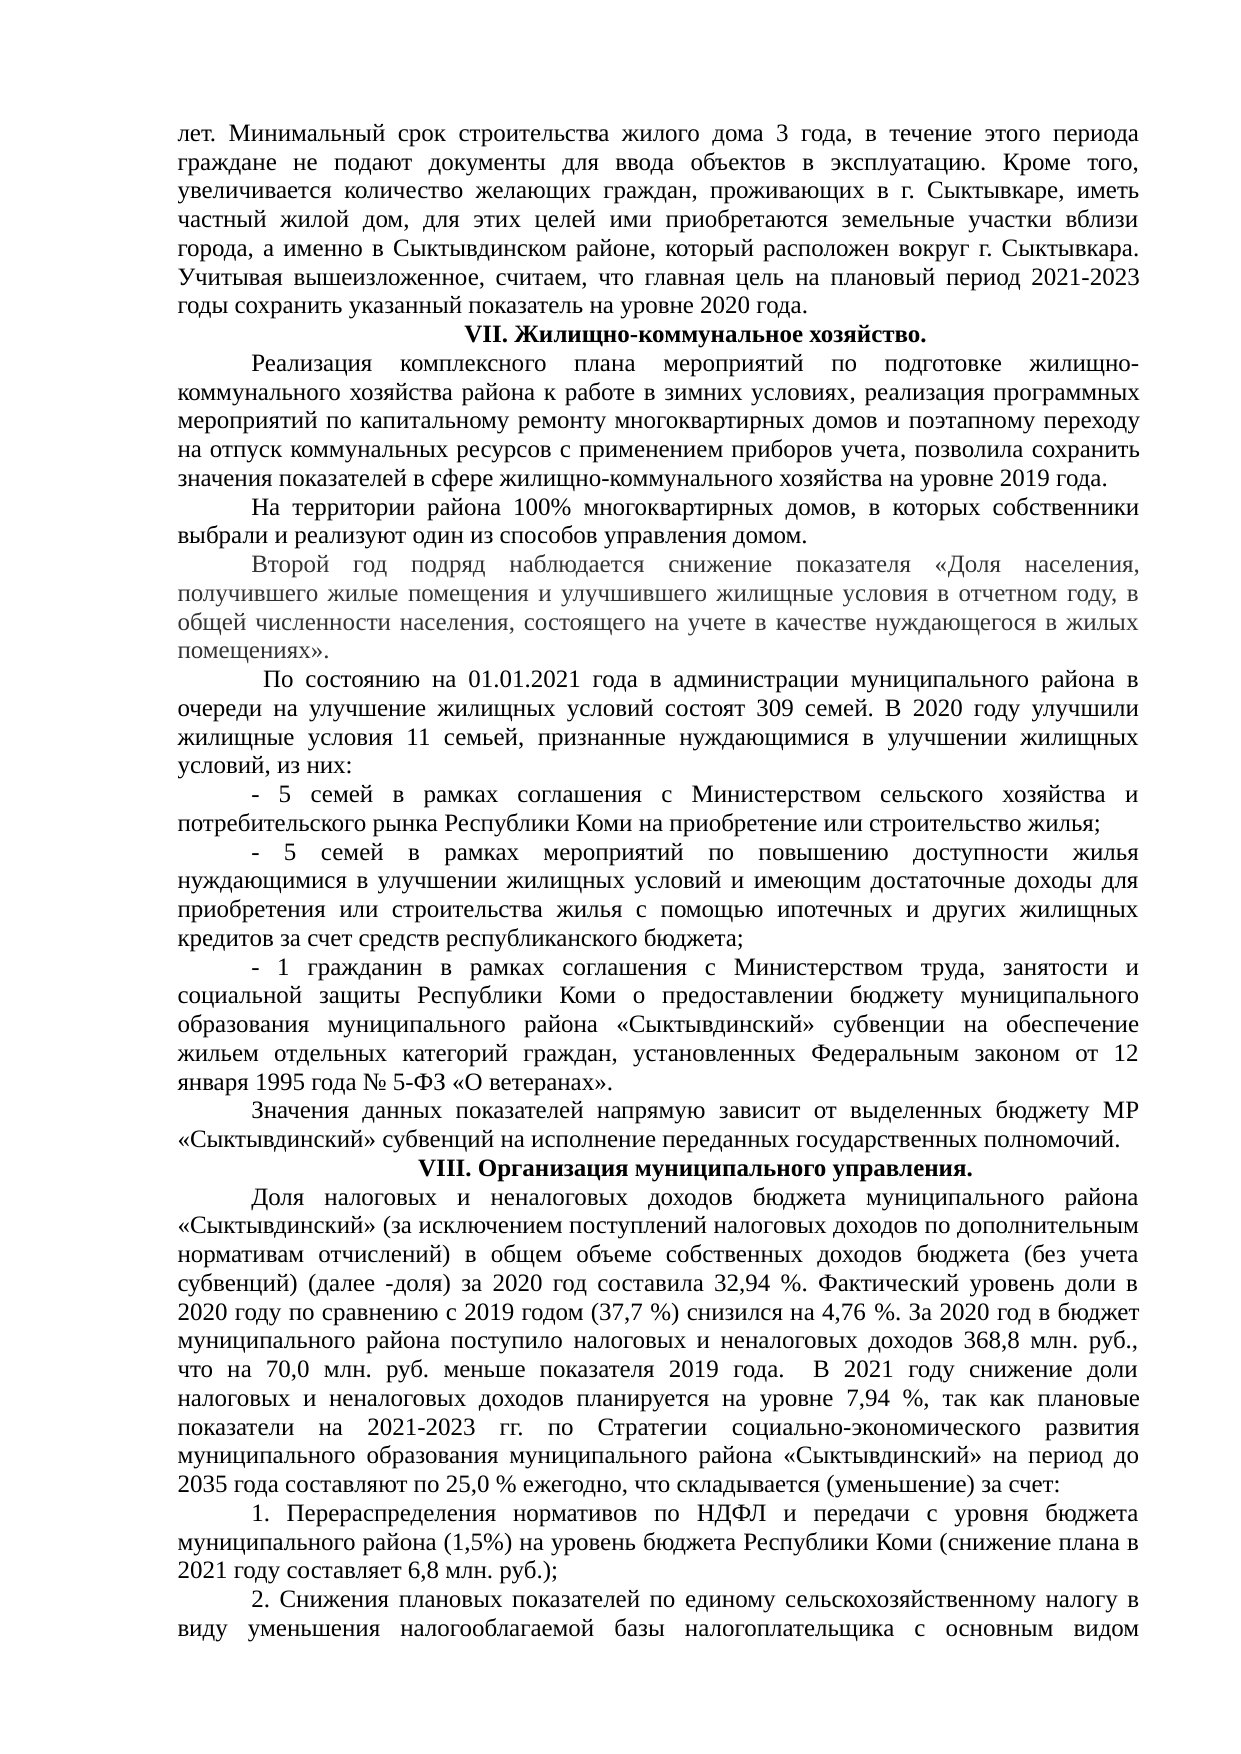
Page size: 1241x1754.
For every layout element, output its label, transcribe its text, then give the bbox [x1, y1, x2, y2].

text - 5 семей в рамках соглашения с Министерством сельского хозяйства и потребительского рынка Республики Коми на приобретение или строительство жилья; [177, 779, 1140, 837]
text VIII. Организация муниципального управления. [177, 1153, 1140, 1182]
text По состоянию на 01.01.2021 года в администрации муниципального района в очереди на улучшение жилищных условий состоят 309 семей. В 2020 году улучшили жилищные условия 11 семьей, признанные нуждающимися в улучшении жилищных условий, из них: [177, 664, 1140, 779]
text На территории района 100% многоквартирных домов, в которых собственники выбрали и реализуют один из способов управления домом. [177, 492, 1140, 549]
text 1. Перераспределения нормативов по НДФЛ и передачи с уровня бюджета муниципального района (1,5%) на уровень бюджета Республики Коми (снижение плана в 2021 году составляет 6,8 млн. руб.); [177, 1498, 1140, 1584]
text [177, 1584, 1140, 1642]
text Реализация комплексного плана мероприятий по подготовке жилищно-коммунального хозяйства района к работе в зимних условиях, реализация программных мероприятий по капитальному ремонту многоквартирных домов и поэтапному переходу на отпуск коммунальных ресурсов с применением приборов учета, позволила сохранить значения показателей в сфере жилищно-коммунального хозяйства на уровне 2019 года. [177, 348, 1140, 492]
text Второй год подряд наблюдается снижение показателя «Доля населения, получившего жилые помещения и улучшившего жилищные условия в отчетном году, в общей численности населения, состоящего на учете в качестве нуждающегося в жилых помещениях». [177, 549, 1140, 664]
text Доля налоговых и неналоговых доходов бюджета муниципального района «Сыктывдинский» (за исключением поступлений налоговых доходов по дополнительным нормативам отчислений) в общем объеме собственных доходов бюджета (без учета субвенций) (далее -доля) за 2020 год составила 32,94 %. Фактический уровень доли в 2020 году по сравнению с 2019 годом (37,7 %) снизился на 4,76 %. За 2020 год в бюджет муниципального района поступило налоговых и неналоговых доходов 368,8 млн. руб., что на 70,0 млн. руб. меньше показателя 2019 года. В 2021 году снижение доли налоговых и неналоговых доходов планируется на уровне 7,94 %, так как плановые показатели на 2021-2023 гг. по Стратегии социально-экономического развития муниципального образования муниципального района «Сыктывдинский» на период до 2035 года составляют по 25,0 % ежегодно, что складывается (уменьшение) за счет: [177, 1182, 1140, 1498]
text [177, 118, 1140, 319]
text - 1 гражданин в рамках соглашения с Министерством труда, занятости и социальной защиты Республики Коми о предоставлении бюджету муниципального образования муниципального района «Сыктывдинский» субвенции на обеспечение жильем отдельных категорий граждан, установленных Федеральным законом от 12 января 1995 года № 5-ФЗ «О ветеранах». [177, 952, 1140, 1096]
text Значения данных показателей напрямую зависит от выделенных бюджету МР «Сыктывдинский» субвенций на исполнение переданных государственных полномочий. [177, 1096, 1140, 1153]
text - 5 семей в рамках мероприятий по повышению доступности жилья нуждающимися в улучшении жилищных условий и имеющим достаточные доходы для приобретения или строительства жилья с помощью ипотечных и других жилищных кредитов за счет средств республиканского бюджета; [177, 837, 1140, 952]
text VII. Жилищно-коммунальное хозяйство. [177, 319, 1140, 348]
